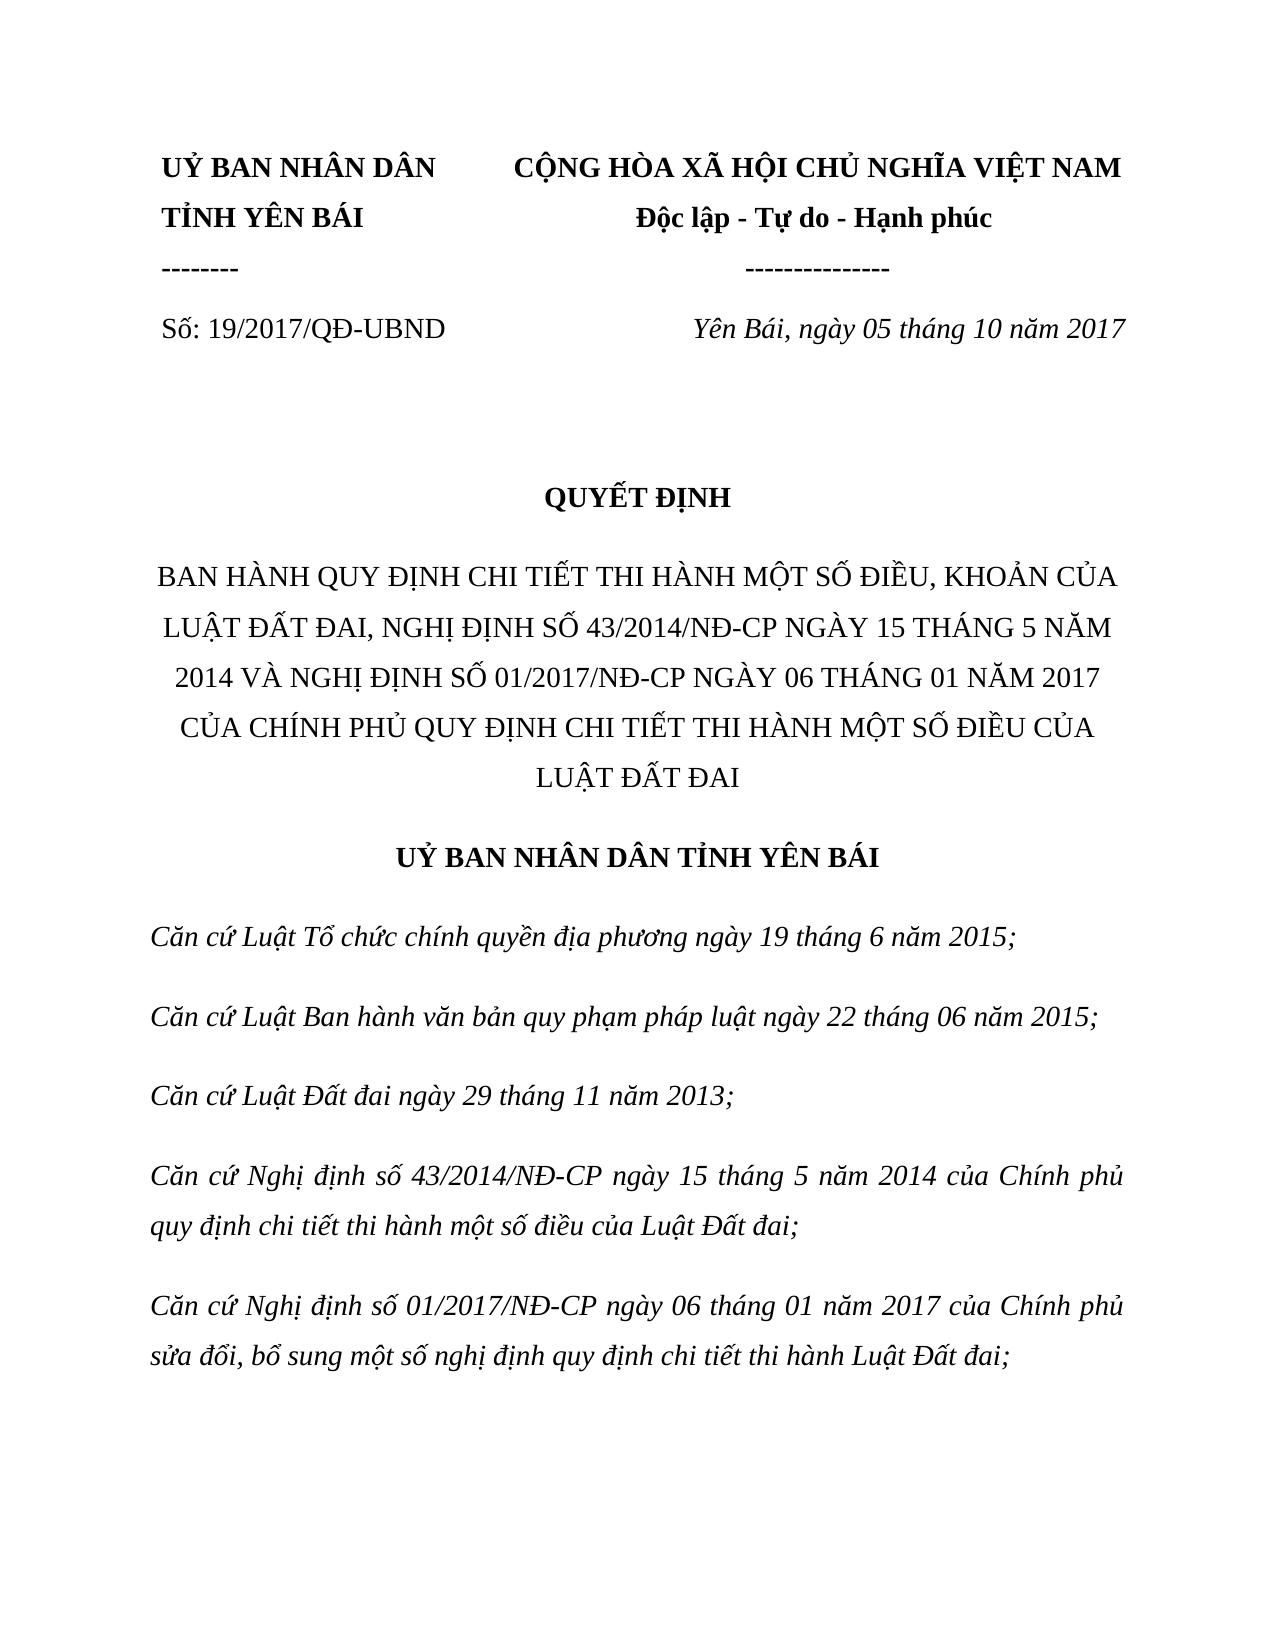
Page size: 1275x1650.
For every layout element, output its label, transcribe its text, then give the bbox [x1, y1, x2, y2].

table_header UỶ BAN NHÂN DÂN TỈNH YÊN BÁI -------- [150, 150, 499, 311]
table_cell Yên Bái, ngày 05 tháng 10 năm 2017 [499, 311, 1136, 371]
table_header CỘNG HÒA XÃ HỘI CHỦ NGHĨA VIỆT NAM Độc lập - Tự do - Hạnh phúc --------------- [499, 150, 1136, 311]
text Căn cứ Luật Tổ chức chính quyền địa phương ngày 19 tháng 6 năm 2015; [150, 919, 1125, 953]
text QUYẾT ĐỊNH [150, 480, 1125, 513]
text BAN HÀNH QUY ĐỊNH CHI TIẾT THI HÀNH MỘT SỐ ĐIỀU, KHOẢN CỦA LUẬT ĐẤT ĐAI, NGHỊ ĐỊNH SỐ 43/2014/NĐ-CP NGÀY 15 THÁNG 5 NĂM 2014 VÀ NGHỊ ĐỊNH SỐ 01/2017/NĐ-CP NGÀY 06 THÁNG 01 NĂM 2017 CỦA CHÍNH PHỦ QUY ĐỊNH CHI TIẾT THI HÀNH MỘT SỐ ĐIỀU CỦA LUẬT ĐẤT ĐAI [150, 559, 1125, 794]
text UỶ BAN NHÂN DÂN TỈNH YÊN BÁI [150, 840, 1125, 874]
text Căn cứ Nghị định số 43/2014/NĐ-CP ngày 15 tháng 5 năm 2014 của Chính phủ quy định chi tiết thi hành một số điều của Luật Đất đai; [150, 1158, 1125, 1242]
text Căn cứ Luật Ban hành văn bản quy phạm pháp luật ngày 22 tháng 06 năm 2015; [150, 999, 1125, 1033]
text Căn cứ Nghị định số 01/2017/NĐ-CP ngày 06 tháng 01 năm 2017 của Chính phủ sửa đổi, bổ sung một số nghị định quy định chi tiết thi hành Luật Đất đai; [150, 1288, 1125, 1372]
table_cell Số: 19/2017/QĐ-UBND [150, 311, 499, 371]
text Căn cứ Luật Đất đai ngày 29 tháng 11 năm 2013; [150, 1078, 1125, 1112]
